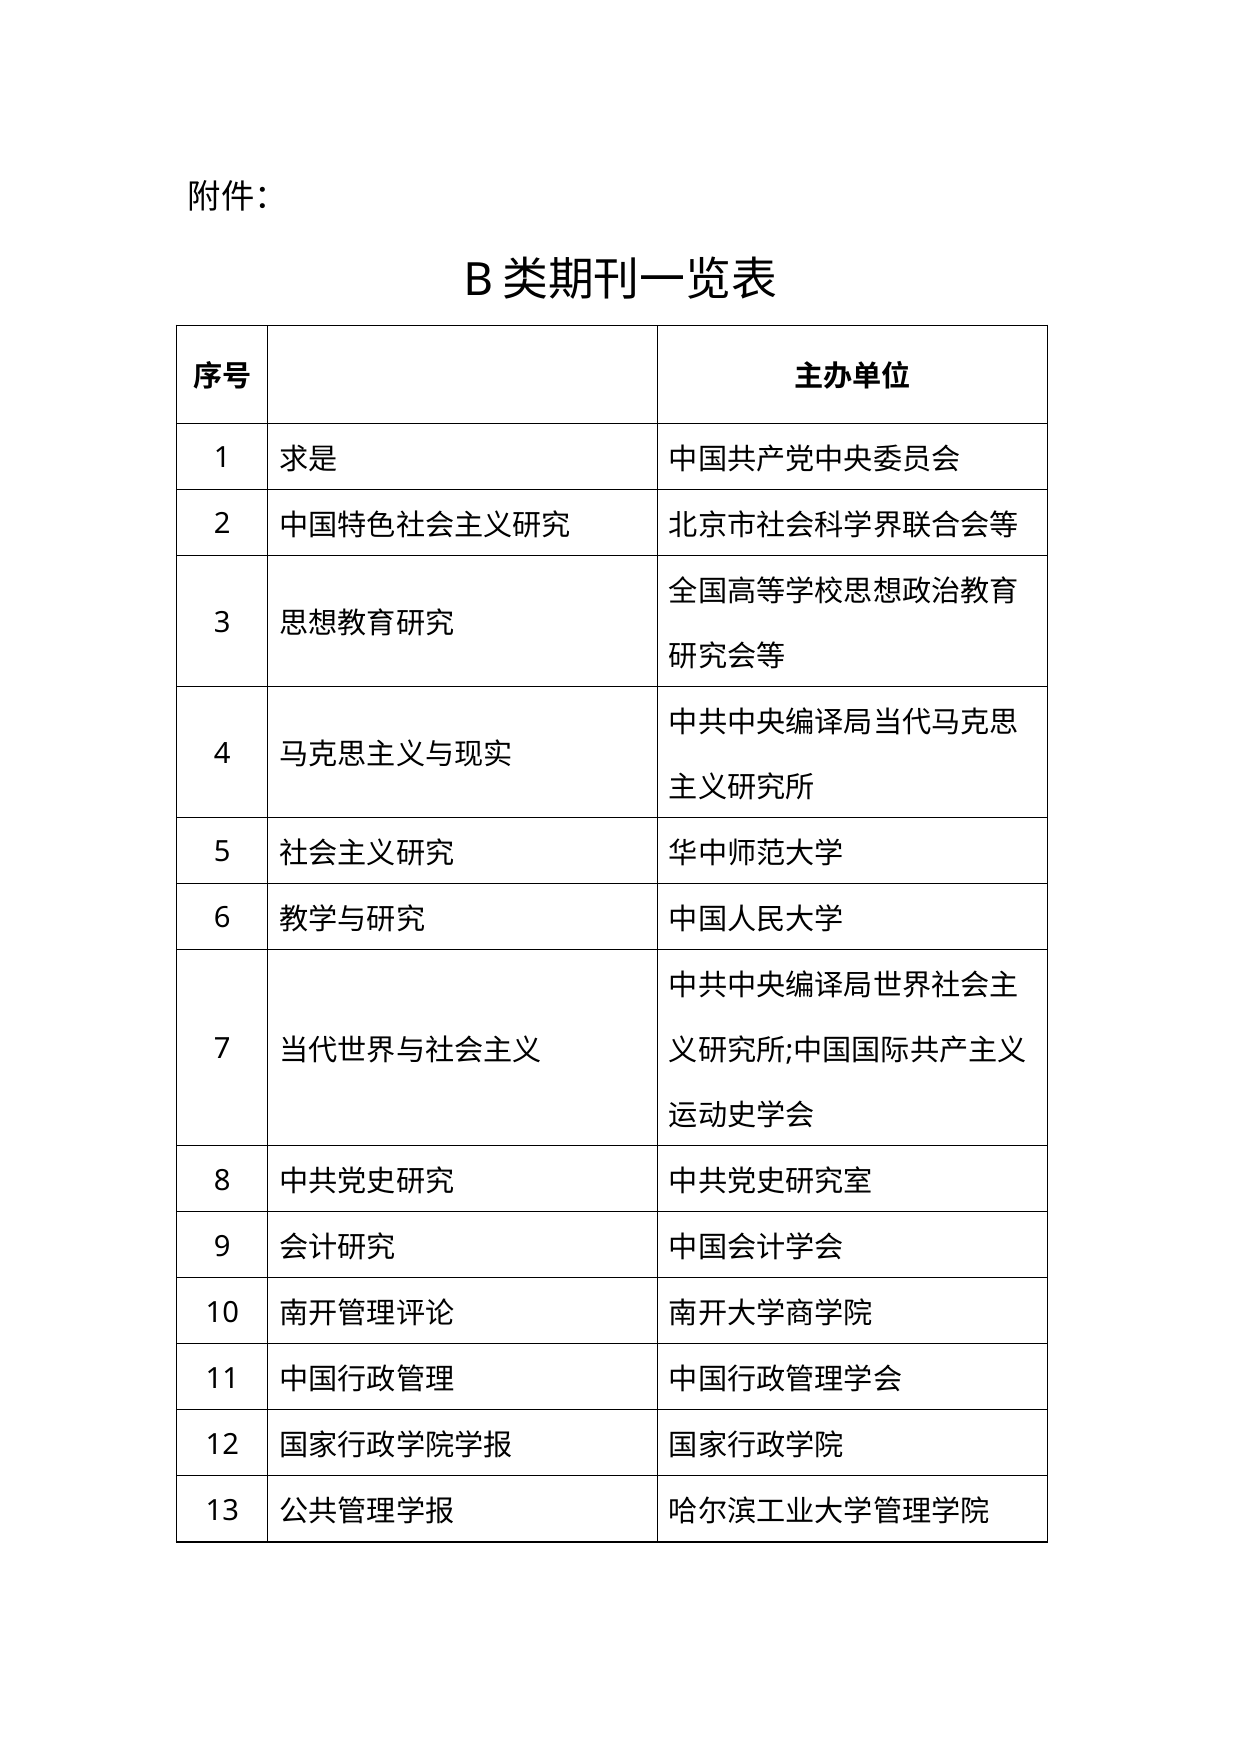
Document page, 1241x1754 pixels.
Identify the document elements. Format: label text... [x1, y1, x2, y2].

table_cell 全国高等学校思想政治教育研究会等 [658, 556, 1047, 686]
table_cell 1 [177, 424, 267, 489]
table_cell 国家行政学院学报 [268, 1410, 657, 1475]
table_cell 教学与研究 [268, 884, 657, 949]
text 附件： [187, 162, 1053, 227]
table_cell 中共中央编译局世界社会主义研究所;中国国际共产主义运动史学会 [658, 950, 1047, 1145]
table_cell 中共党史研究室 [658, 1146, 1047, 1211]
table_cell 中国特色社会主义研究 [268, 490, 657, 555]
table_cell 中共中央编译局当代马克思主义研究所 [658, 687, 1047, 817]
table_cell 中国共产党中央委员会 [658, 424, 1047, 489]
table_cell 社会主义研究 [268, 818, 657, 883]
table_cell 南开管理评论 [268, 1278, 657, 1343]
table_cell 哈尔滨工业大学管理学院 [658, 1476, 1047, 1541]
table_cell 8 [177, 1146, 267, 1211]
table_cell 13 [177, 1476, 267, 1541]
table_cell 北京市社会科学界联合会等 [658, 490, 1047, 555]
table_cell 3 [177, 556, 267, 686]
table_cell 中国人民大学 [658, 884, 1047, 949]
table_cell 2 [177, 490, 267, 555]
table_cell 中国会计学会 [658, 1212, 1047, 1277]
table_cell 求是 [268, 424, 657, 489]
table_cell 中国行政管理 [268, 1344, 657, 1409]
text B类期刊一览表 [187, 227, 1053, 324]
table_cell 国家行政学院 [658, 1410, 1047, 1475]
table_cell 中共党史研究 [268, 1146, 657, 1211]
table_header 序号 [177, 326, 267, 423]
table_cell 6 [177, 884, 267, 949]
table_cell 中国行政管理学会 [658, 1344, 1047, 1409]
table_cell 当代世界与社会主义 [268, 950, 657, 1145]
table_cell 马克思主义与现实 [268, 687, 657, 817]
table_cell 南开大学商学院 [658, 1278, 1047, 1343]
table_cell 5 [177, 818, 267, 883]
table_cell 10 [177, 1278, 267, 1343]
table_cell 4 [177, 687, 267, 817]
table_cell 11 [177, 1344, 267, 1409]
table_header [268, 326, 657, 423]
table_cell 会计研究 [268, 1212, 657, 1277]
table_cell 12 [177, 1410, 267, 1475]
table_cell 9 [177, 1212, 267, 1277]
table_cell 华中师范大学 [658, 818, 1047, 883]
table_cell 公共管理学报 [268, 1476, 657, 1541]
table_cell 思想教育研究 [268, 556, 657, 686]
table_header 主办单位 [658, 326, 1047, 423]
table_cell 7 [177, 950, 267, 1145]
